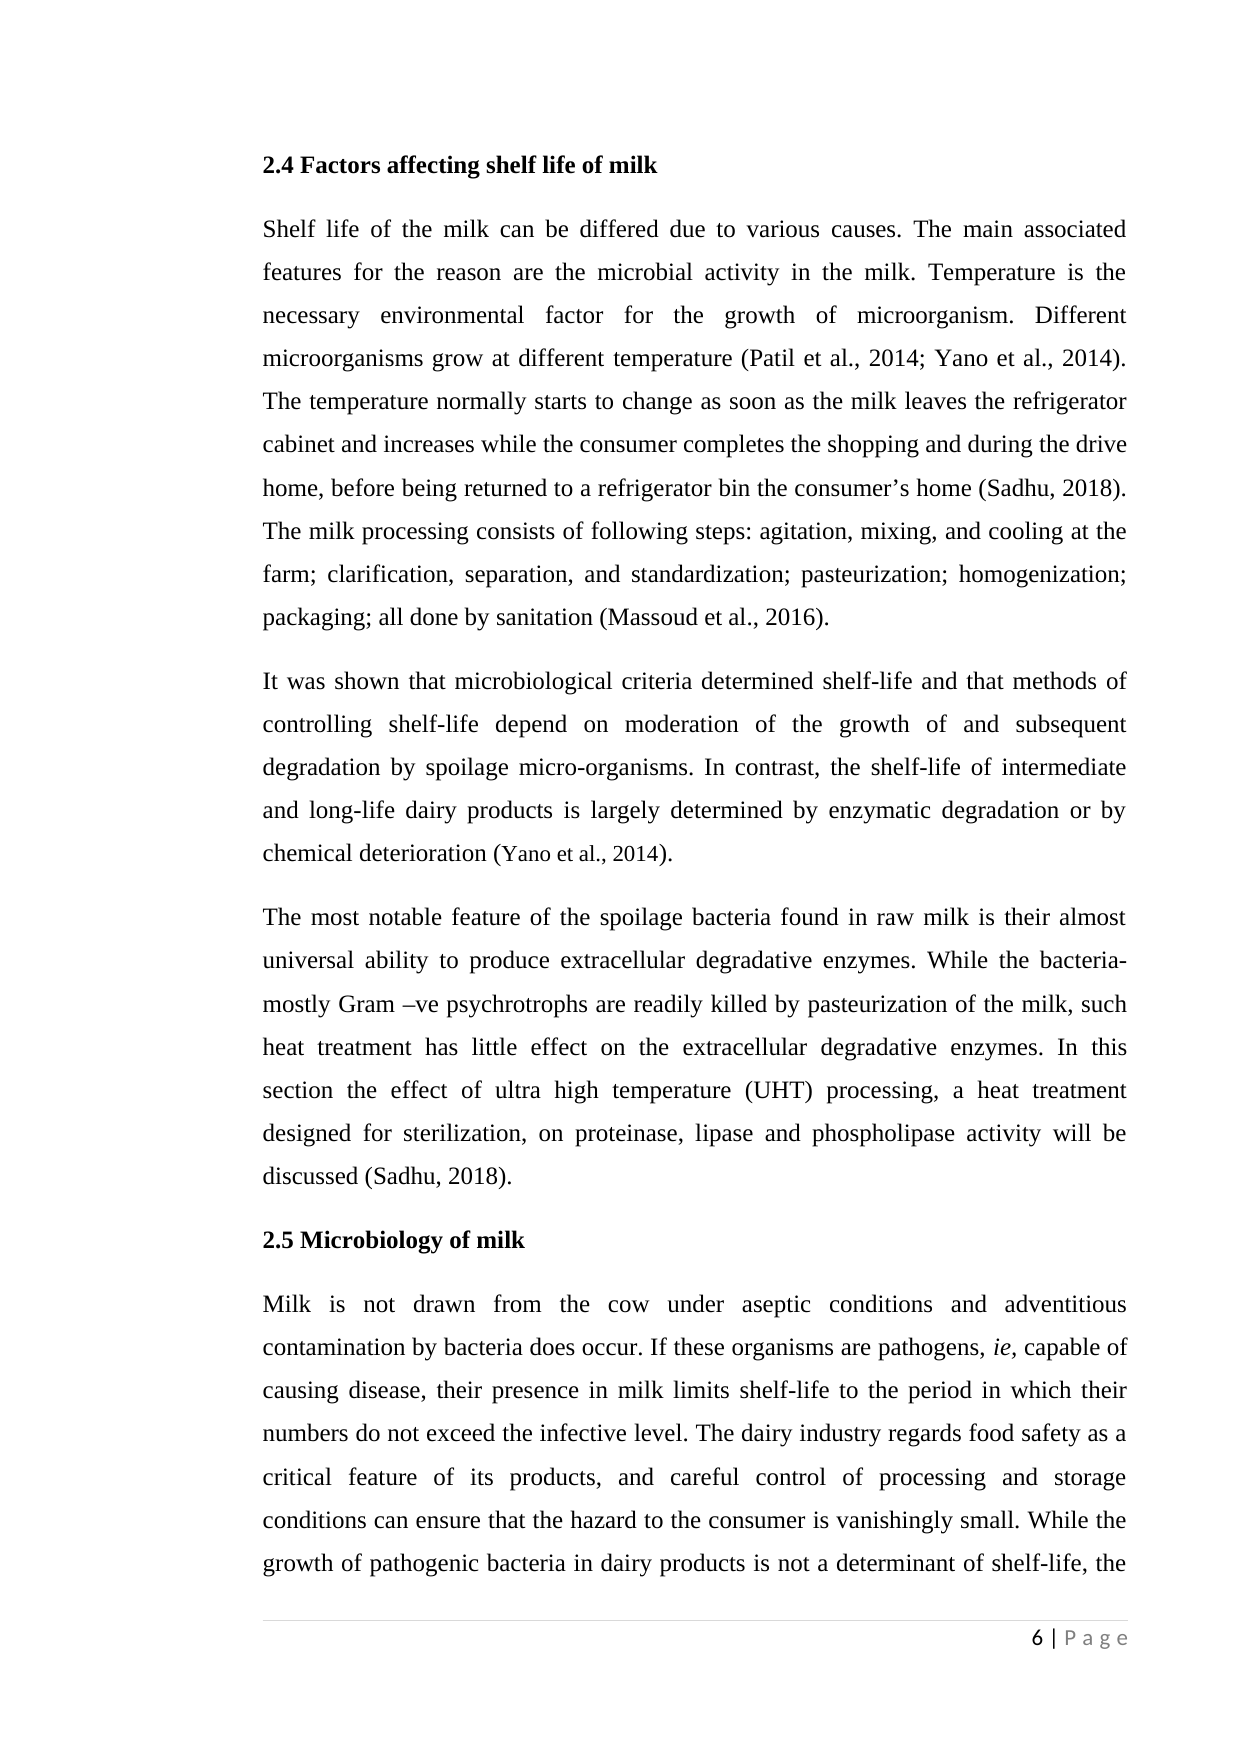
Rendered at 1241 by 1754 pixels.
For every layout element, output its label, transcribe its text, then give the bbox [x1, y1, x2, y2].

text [262, 1289, 1128, 1577]
text 2.4 Factors affecting shelf life of milk [262, 150, 1128, 179]
text The most notable feature of the spoilage bacteria found in raw milk is their almost universal ability to produce extracellular degradative enzymes. While the bacteria-mostly Gram –ve psychrotrophs are readily killed by pasteurization of the milk, such heat treatment has little effect on the extracellular degradative enzymes. In this section the effect of ultra high temperature (UHT) processing, a heat treatment designed for sterilization, on proteinase, lipase and phospholipase activity will be discussed (Sadhu, 2018). [262, 902, 1128, 1190]
text Shelf life of the milk can be differed due to various causes. The main associated features for the reason are the microbial activity in the milk. Temperature is the necessary environmental factor for the growth of microorganism. Different microorganisms grow at different temperature (Patil et al., 2014; Yano et al., 2014). The temperature normally starts to change as soon as the milk leaves the refrigerator cabinet and increases while the consumer completes the shopping and during the drive home, before being returned to a refrigerator bin the consumer’s home (Sadhu, 2018). The milk processing consists of following steps: agitation, mixing, and cooling at the farm; clarification, separation, and standardization; pasteurization; homogenization; packaging; all done by sanitation (Massoud et al., 2016). [262, 214, 1128, 631]
text It was shown that microbiological criteria determined shelf-life and that methods of controlling shelf-life depend on moderation of the growth of and subsequent degradation by spoilage micro-organisms. In contrast, the shelf-life of intermediate and long-life dairy products is largely determined by enzymatic degradation or by chemical deterioration (Yano et al., 2014). [262, 666, 1128, 867]
text 2.5 Microbiology of milk [262, 1225, 1128, 1254]
